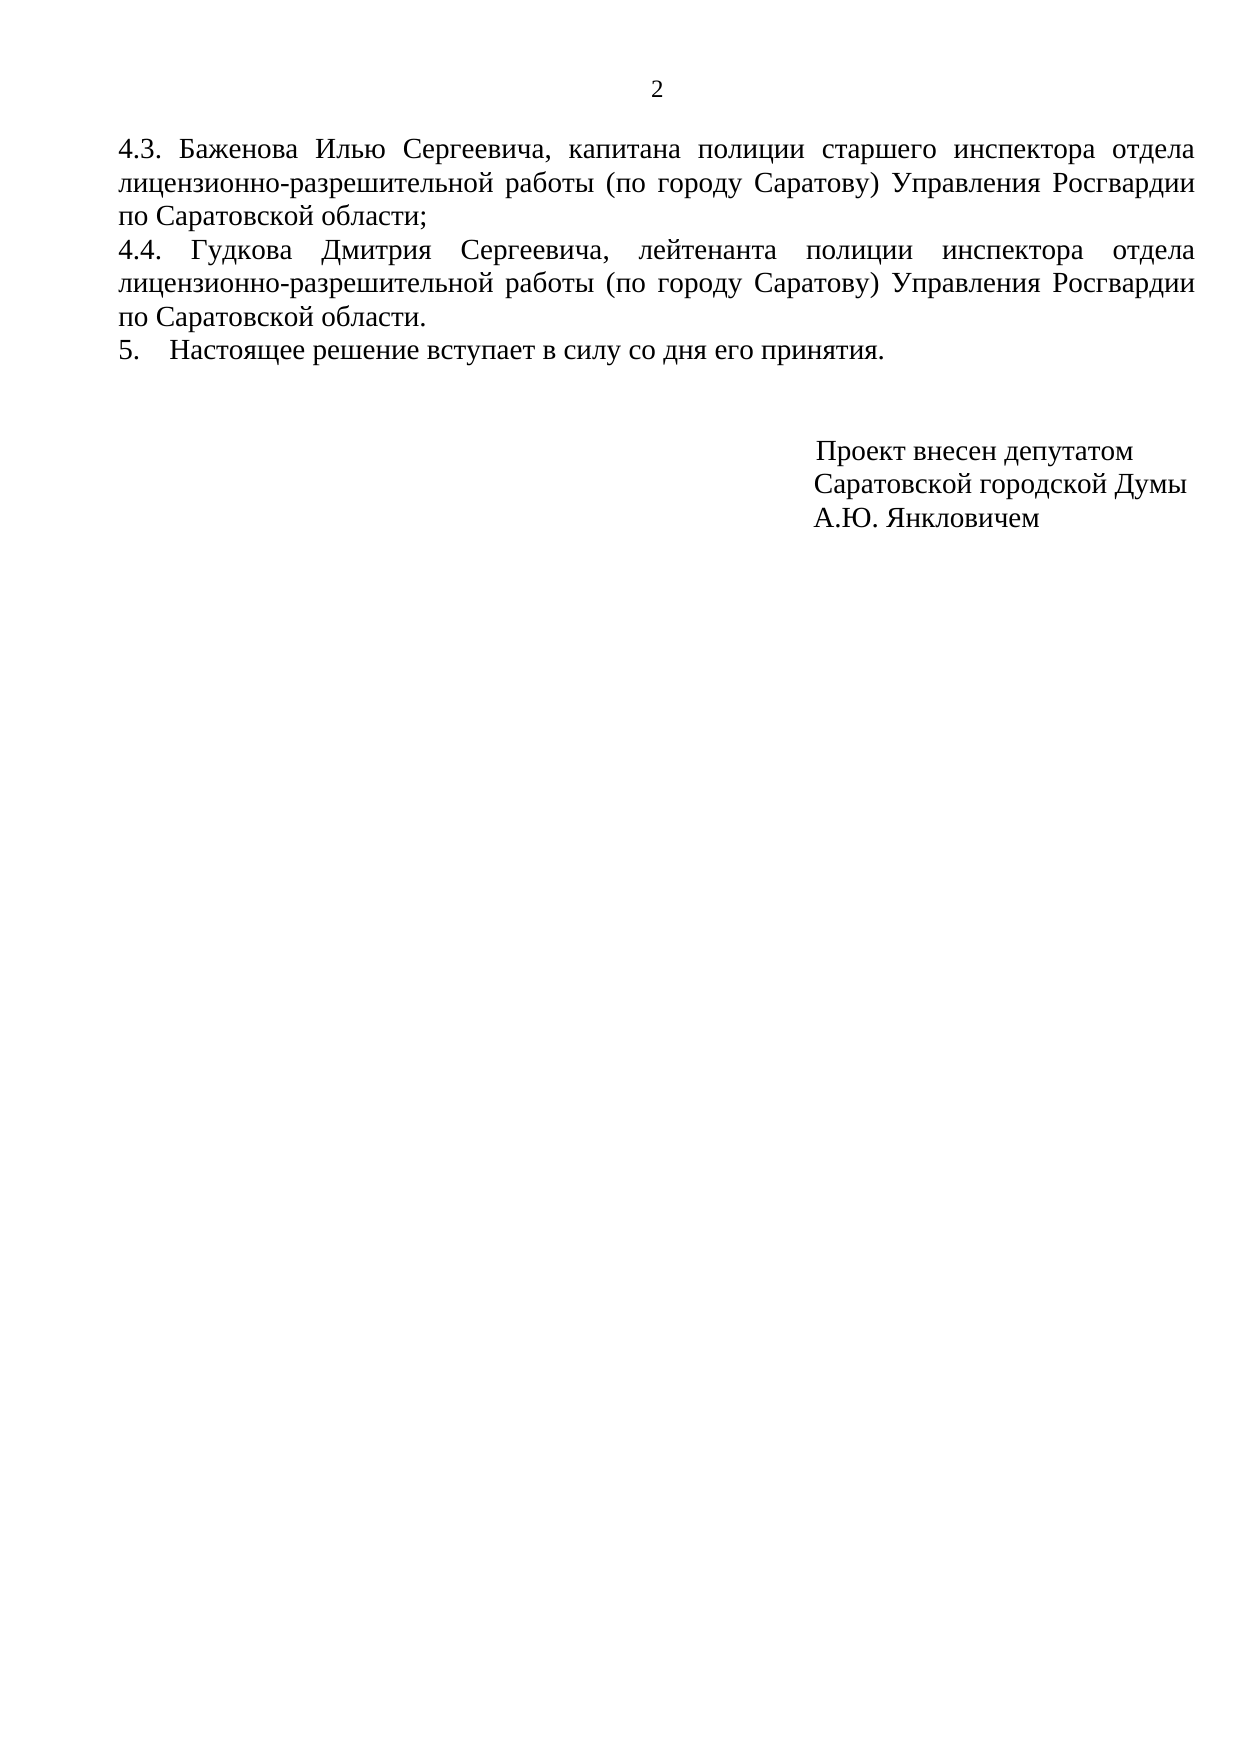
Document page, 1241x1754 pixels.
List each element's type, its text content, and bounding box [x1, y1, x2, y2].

list Проект внесен депутатом [192, 433, 1196, 467]
text 4.4. Гудкова Дмитрия Сергеевича, лейтенанта полиции инспектора отдела лицензионно-разрешительной работы (по городу Саратову) Управления Росгвардии по Саратовской области. [118, 232, 1196, 332]
text 4.3. Баженова Илью Сергеевича, капитана полиции старшего инспектора отдела лицензионно-разрешительной работы (по городу Саратову) Управления Росгвардии по Саратовской области; [118, 131, 1196, 232]
list А.Ю. Янкловичем [192, 500, 1048, 534]
list Саратовской городской Думы [192, 467, 1196, 500]
list 5. Настоящее решение вступает в силу со дня его принятия. [118, 332, 1196, 366]
